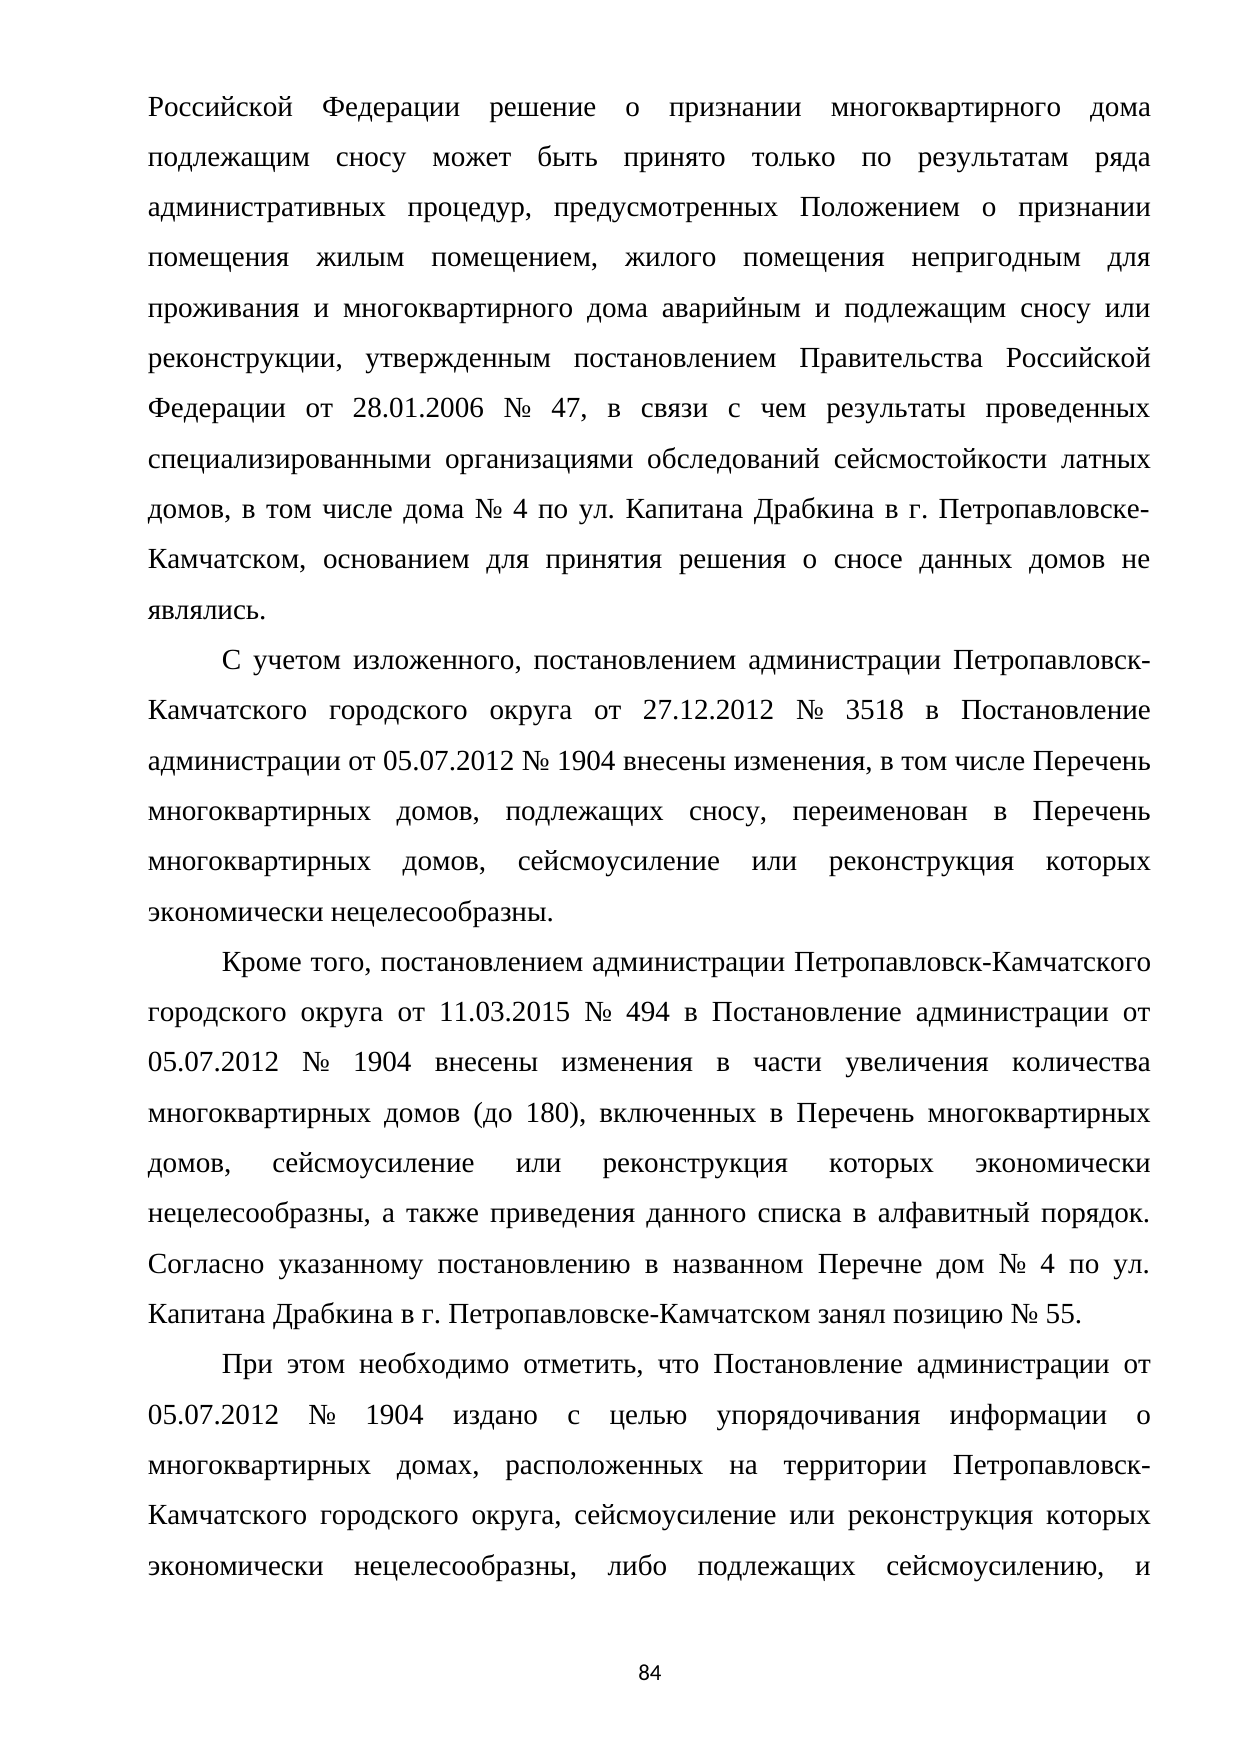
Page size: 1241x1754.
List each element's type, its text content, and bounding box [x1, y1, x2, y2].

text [148, 1346, 1152, 1581]
text С учетом изложенного, постановлением администрации Петропавловск- Камчатского городского округа от 27.12.2012 № 3518 в Постановление администрации от 05.07.2012 № 1904 внесены изменения, в том числе Перечень многоквартирных домов, подлежащих сносу, переименован в Перечень многоквартирных домов, сейсмоусиление или реконструкция которых экономически нецелесообразны. [148, 642, 1152, 927]
text Кроме того, постановлением администрации Петропавловск-Камчатского городского округа от 11.03.2015 № 494 в Постановление администрации от 05.07.2012 № 1904 внесены изменения в части увеличения количества многоквартирных домов (до 180), включенных в Перечень многоквартирных домов, сейсмоусиление или реконструкция которых экономически нецелесообразны, а также приведения данного списка в алфавитный порядок. Согласно указанному постановлению в названном Перечне дом № 4 по ул. Капитана Драбкина в г. Петропавловске-Камчатском занял позицию № 55. [148, 944, 1152, 1330]
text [148, 89, 1152, 625]
